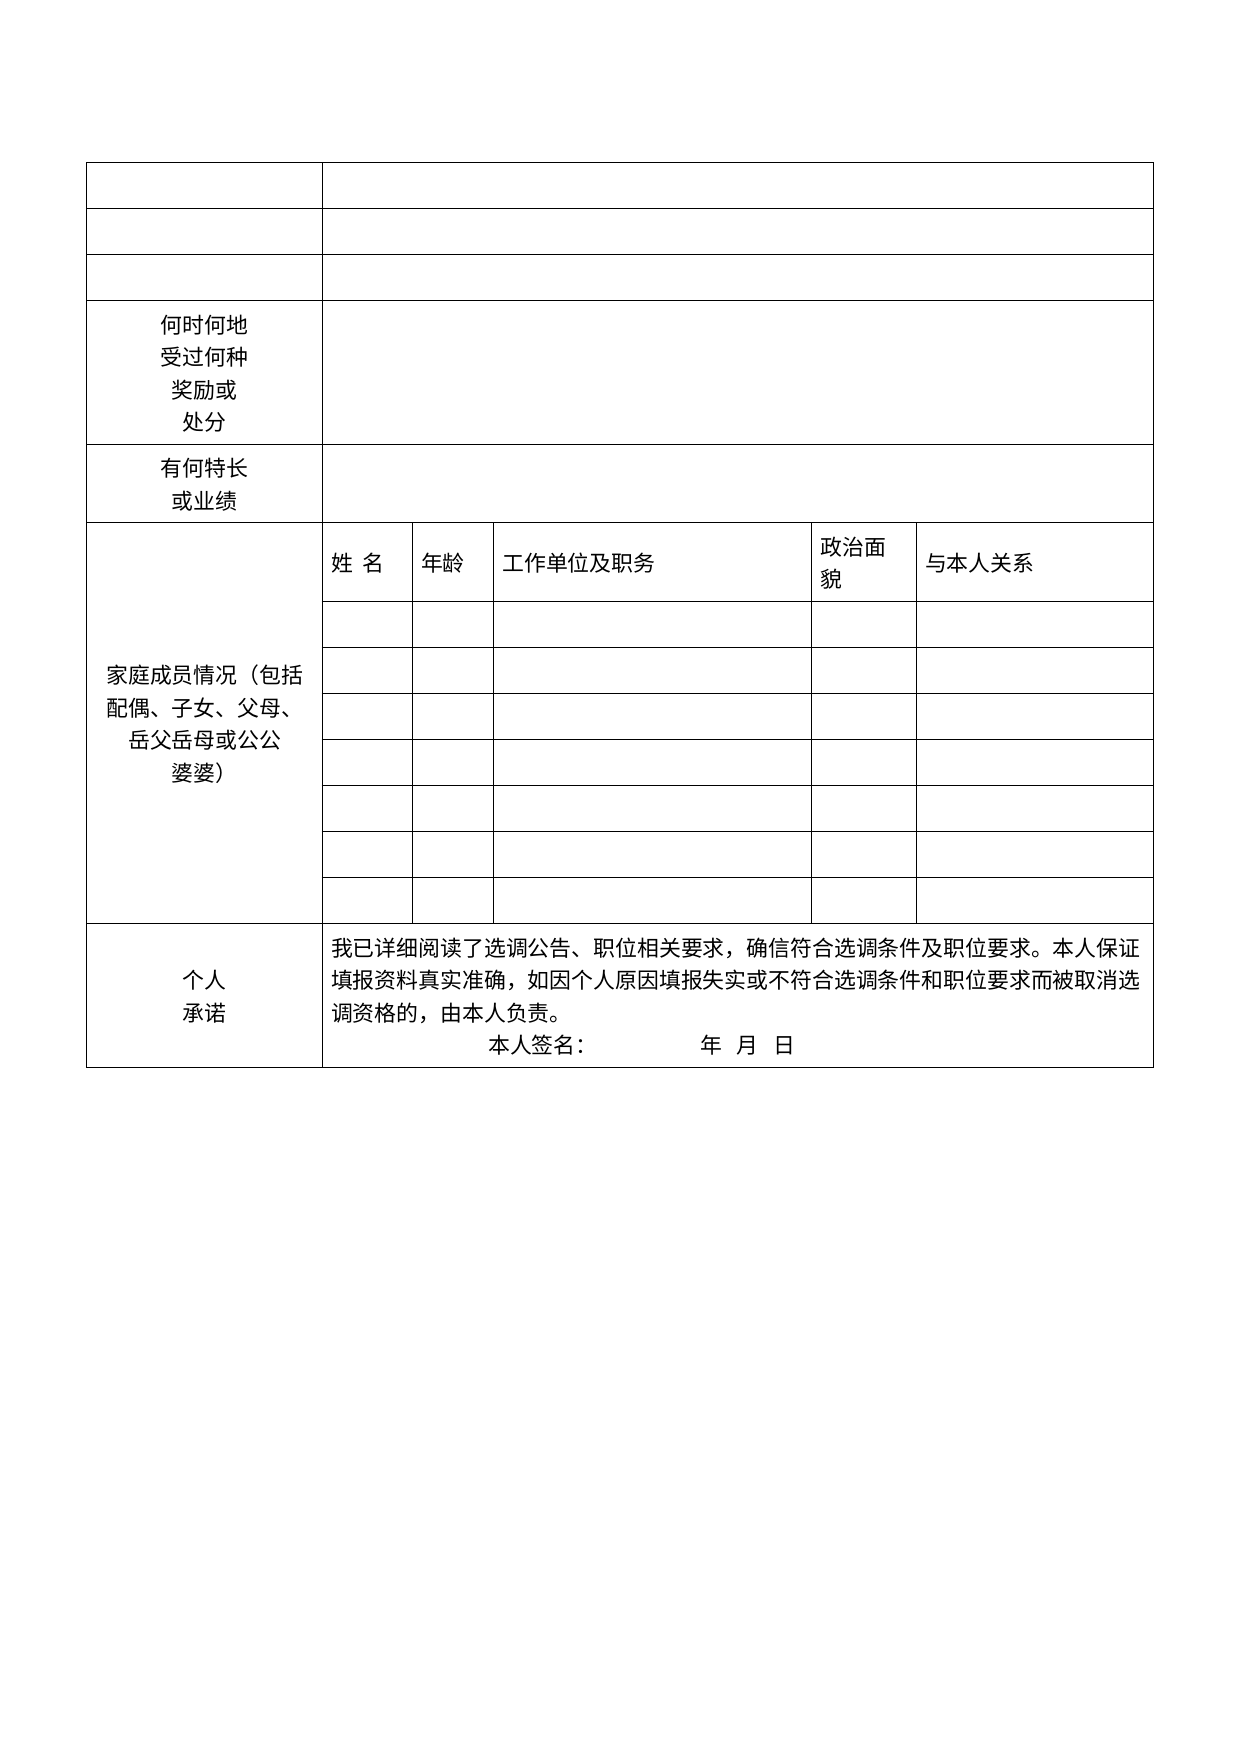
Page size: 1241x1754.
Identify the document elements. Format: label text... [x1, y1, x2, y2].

table_cell [917, 878, 1153, 923]
table_cell [494, 740, 811, 785]
table_cell [323, 301, 1153, 444]
table_cell [494, 602, 811, 647]
table_cell [323, 255, 1153, 300]
table_cell [323, 209, 1153, 254]
table_cell [812, 786, 916, 831]
table_cell [494, 648, 811, 693]
table_cell 有何特长 或业绩 [87, 445, 322, 522]
table_cell [323, 878, 412, 923]
table_cell [413, 786, 493, 831]
table_cell [812, 878, 916, 923]
table_cell [917, 648, 1153, 693]
table_cell [323, 832, 412, 877]
table_cell 我已详细阅读了选调公告、职位相关要求，确信符合选调条件及职位要求。本人保证填报资料真实准确，如因个人原因填报失实或不符合选调条件和职位要求而被取消选调资格的，由本人负责。 本人签名： 年 月 日 [323, 924, 1153, 1067]
table_cell [413, 694, 493, 739]
table_cell [917, 602, 1153, 647]
table_cell [323, 445, 1153, 522]
table_cell [812, 832, 916, 877]
table_cell 个人 承诺 [87, 924, 322, 1067]
table_cell [494, 832, 811, 877]
table_cell [87, 209, 322, 254]
table_cell [323, 602, 412, 647]
table_cell [323, 786, 412, 831]
table_cell [917, 740, 1153, 785]
table_cell 何时何地 受过何种 奖励或 处分 [87, 301, 322, 444]
table_cell 年龄 [413, 523, 493, 601]
table_cell [494, 878, 811, 923]
table_cell [917, 694, 1153, 739]
table_cell [494, 694, 811, 739]
table_cell [323, 740, 412, 785]
table_cell 政治面貌 [812, 523, 916, 601]
table_cell [413, 740, 493, 785]
table_cell [413, 832, 493, 877]
table_cell [413, 878, 493, 923]
table_cell 与本人关系 [917, 523, 1153, 601]
table_cell [812, 740, 916, 785]
table_cell [323, 648, 412, 693]
table_cell [413, 648, 493, 693]
table_cell [87, 163, 322, 208]
table_cell [917, 832, 1153, 877]
table_cell 姓 名 [323, 523, 412, 601]
table_cell [812, 694, 916, 739]
table_cell [812, 602, 916, 647]
table_cell [494, 786, 811, 831]
table_cell [917, 786, 1153, 831]
table_cell 工作单位及职务 [494, 523, 811, 601]
table_cell [323, 163, 1153, 208]
table_cell [87, 255, 322, 300]
table_cell [413, 602, 493, 647]
table_cell [812, 648, 916, 693]
table_cell 家庭成员情况（包括配偶、子女、父母、岳父岳母或公公 婆婆） [87, 523, 322, 923]
table_cell [323, 694, 412, 739]
